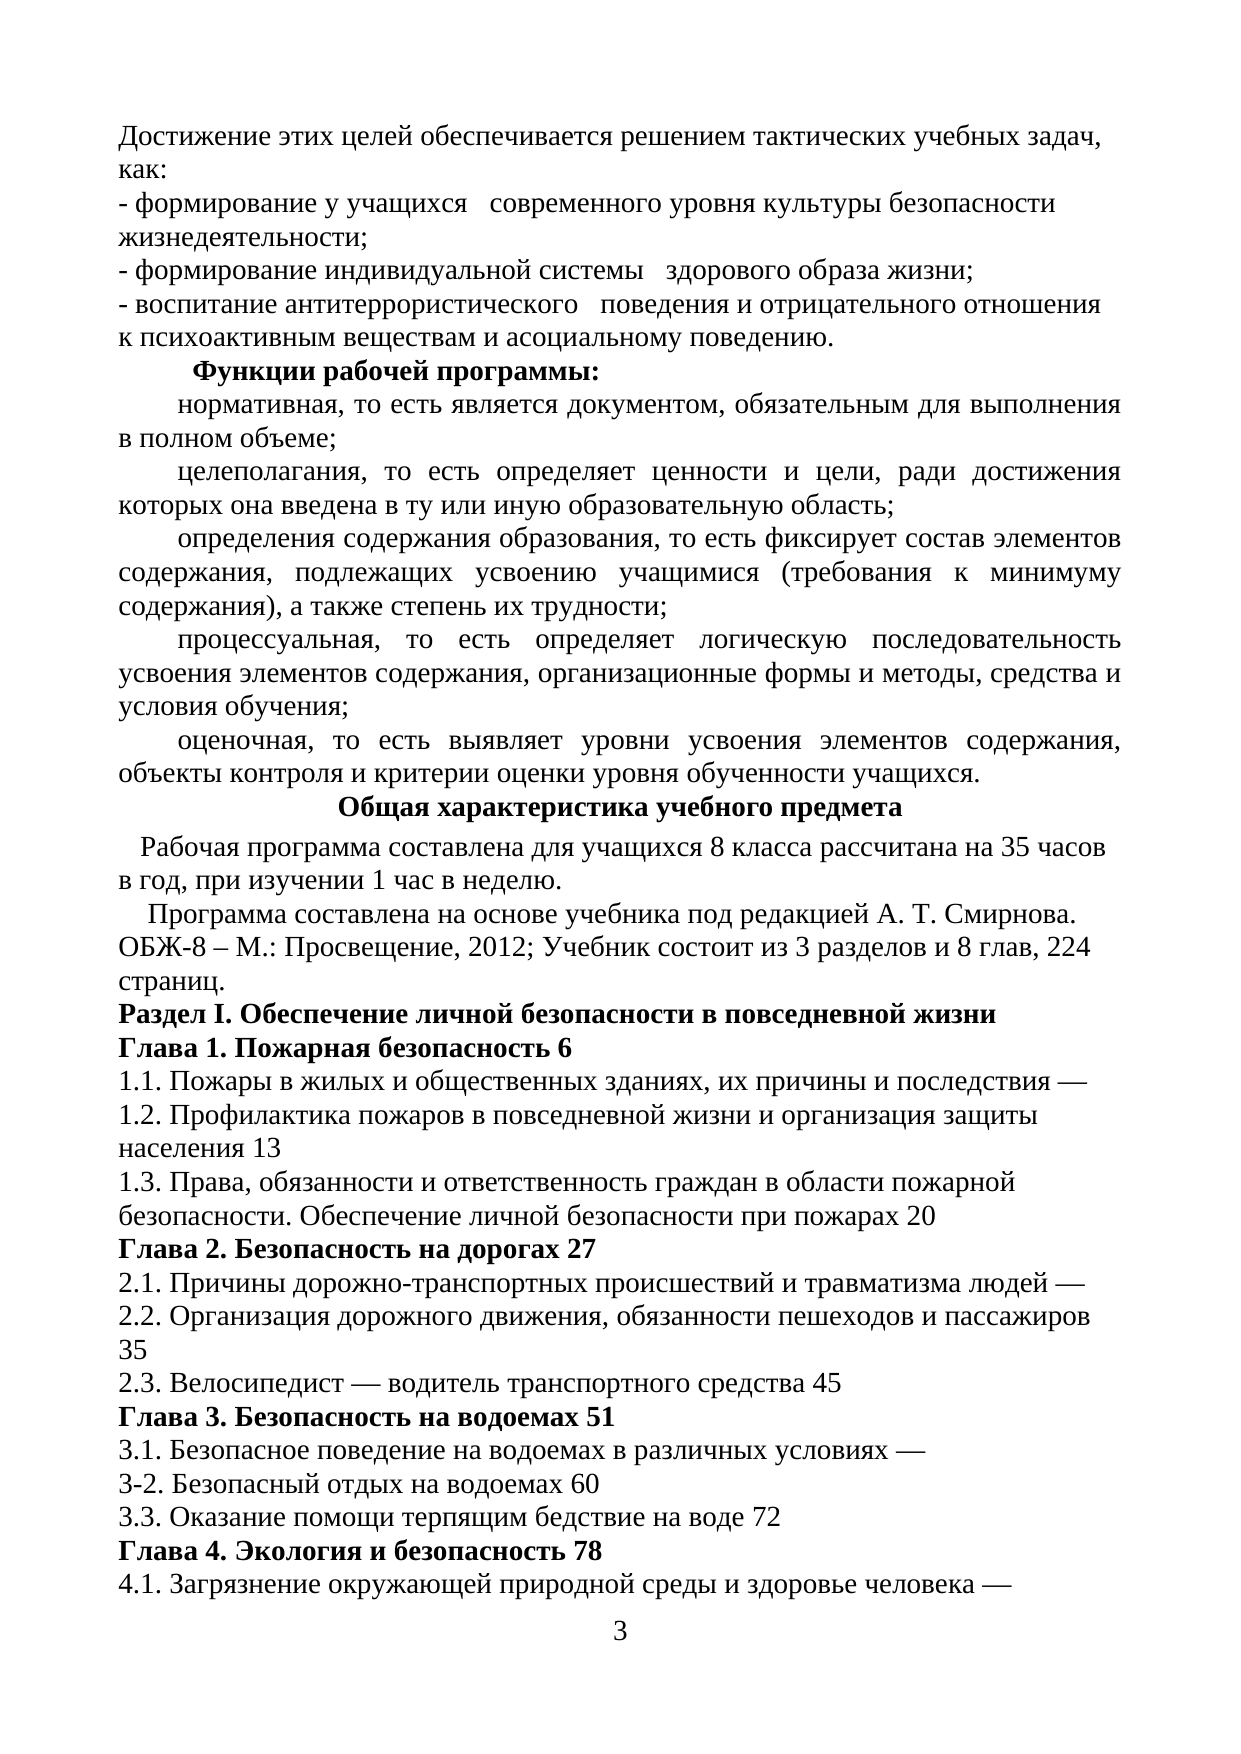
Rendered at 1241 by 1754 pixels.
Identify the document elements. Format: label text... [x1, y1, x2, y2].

text - формирование у учащихся современного уровня культуры безопасности жизнедеятельности; [118, 185, 1122, 252]
text Программа составлена на основе учебника под редакцией А. Т. Смирнова. ОБЖ-8 – М.: Просвещение, 2012; Учебник состоит из 3 разделов и 8 глав, 224 страниц. [118, 896, 1122, 996]
text Достижение этих целей обеспечивается решением тактических учебных задач, как: [118, 118, 1122, 185]
text Рабочая программа составлена для учащихся 8 класса рассчитана на 35 часов в год, при изучении 1 час в неделю. [118, 829, 1122, 896]
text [118, 996, 1122, 1600]
text - формирование индивидуальной системы здорового образа жизни; [118, 252, 1122, 286]
text целеполагания, то есть определяет ценности и цели, ради достижения которых она введена в ту или иную образовательную область; [118, 453, 1122, 521]
text определения содержания образования, то есть фиксирует состав элементов содержания, подлежащих усвоению учащимися (требования к минимуму содержания), а также степень их трудности; [118, 521, 1122, 621]
text процессуальная, то есть определяет логическую последовательность усвоения элементов содержания, организационные формы и методы, средства и условия обучения; [118, 621, 1122, 722]
text - воспитание антитеррористического поведения и отрицательного отношения к психоактивным веществам и асоциальному поведению. [118, 286, 1122, 353]
text Функции рабочей программы: [192, 353, 1122, 386]
text Общая характеристика учебного предмета [118, 789, 1122, 822]
text нормативная, то есть является документом, обязательным для выполнения в полном объеме; [118, 386, 1122, 453]
text оценочная, то есть выявляет уровни усвоения элементов содержания, объекты контроля и критерии оценки уровня обученности учащихся. [118, 722, 1122, 789]
